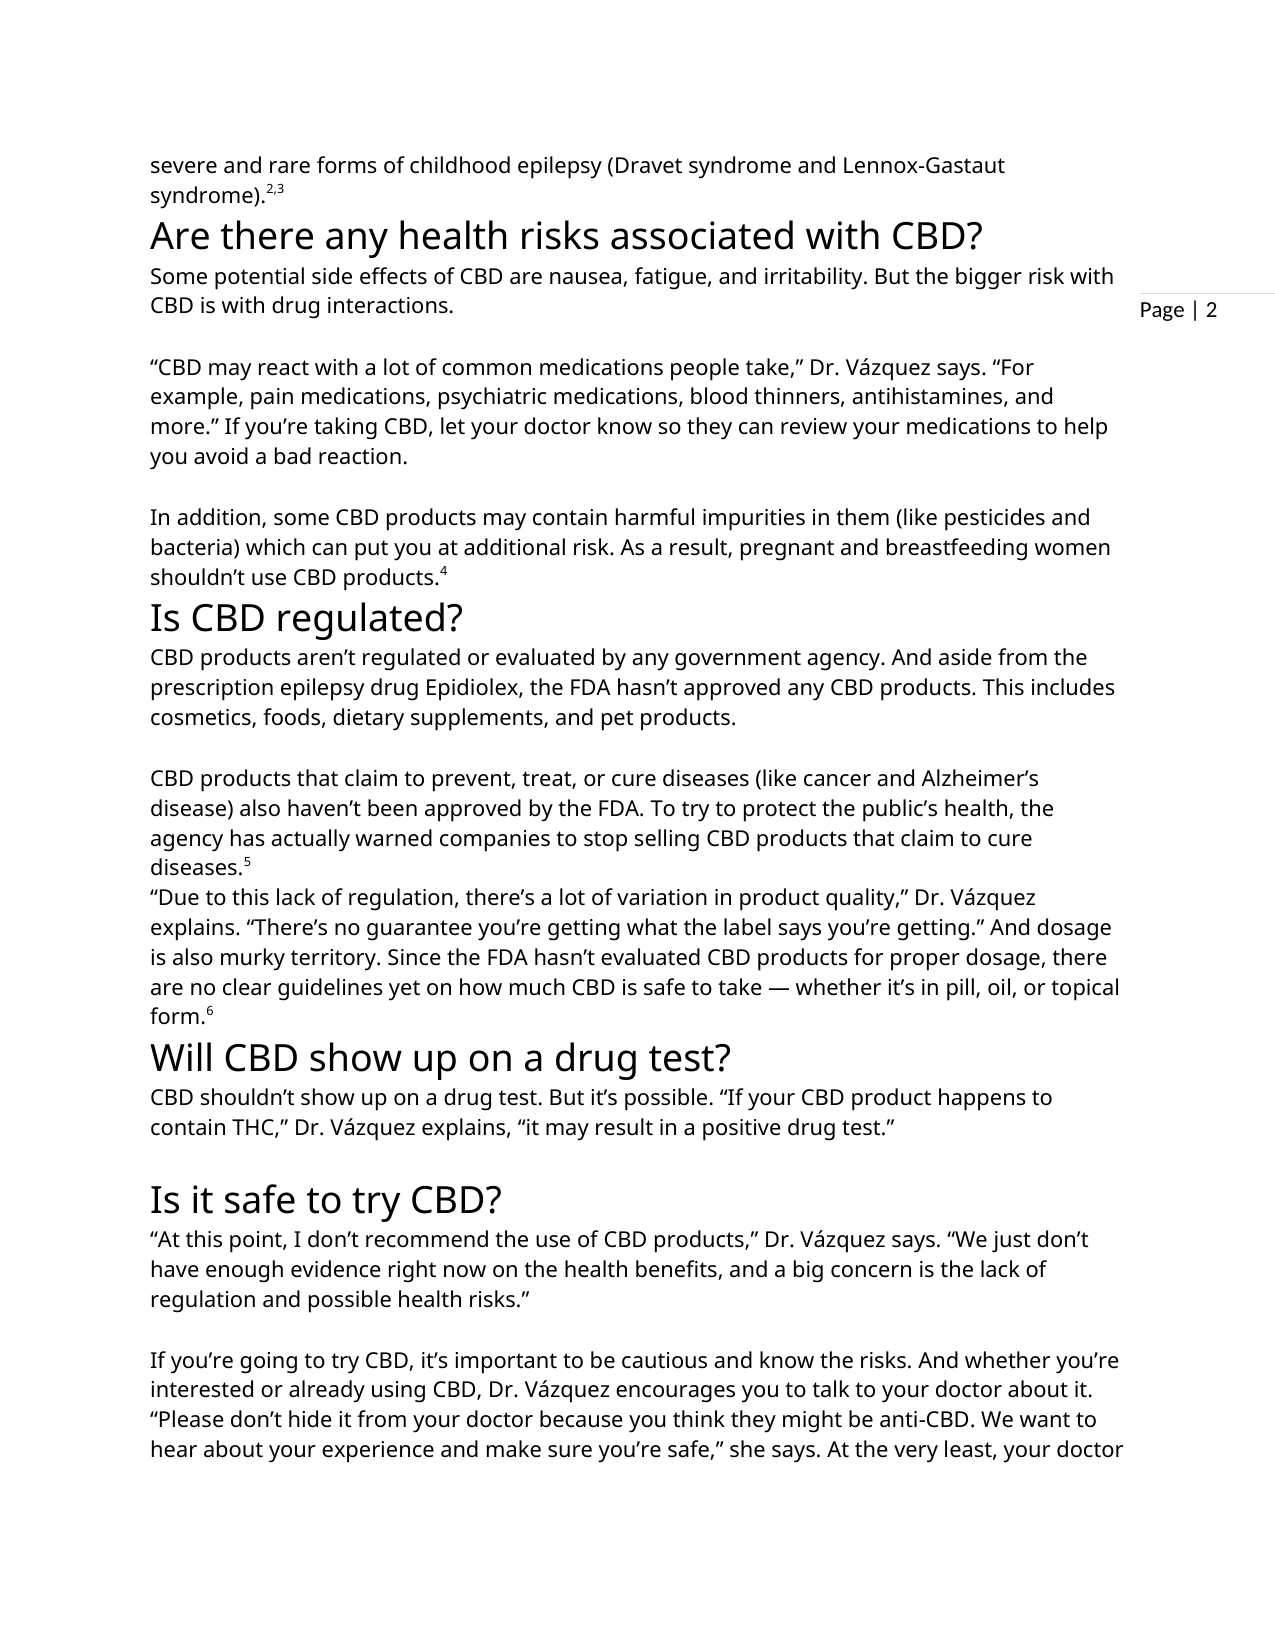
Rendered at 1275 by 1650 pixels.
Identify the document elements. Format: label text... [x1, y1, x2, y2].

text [150, 150, 1125, 209]
text Is CBD regulated? [150, 591, 1125, 642]
text “Due to this lack of regulation, there’s a lot of variation in product quality,” Dr. Vázquez explains. “There’s no guarantee you’re getting what the label says you’re getting.” And dosage is also murky territory. Since the FDA hasn’t evaluated CBD products for proper dosage, there are no clear guidelines yet on how much CBD is safe to take — whether it’s in pill, oil, or topical form.6 [150, 882, 1125, 1031]
text Will CBD show up on a drug test? [150, 1031, 1125, 1082]
text CBD products aren’t regulated or evaluated by any government agency. And aside from the prescription epilepsy drug Epidiolex, the FDA hasn’t approved any CBD products. This includes cosmetics, foods, dietary supplements, and pet products. [150, 642, 1125, 732]
text CBD products that claim to prevent, treat, or cure diseases (like cancer and Alzheimer’s disease) also haven’t been approved by the FDA. To try to protect the public’s health, the agency has actually warned companies to stop selling CBD products that claim to cure diseases.5 [150, 763, 1125, 882]
text Are there any health risks associated with CBD? [150, 209, 1125, 261]
text CBD shouldn’t show up on a drug test. But it’s possible. “If your CBD product happens to contain THC,” Dr. Vázquez explains, “it may result in a positive drug test.” [150, 1082, 1125, 1142]
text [150, 1344, 1125, 1464]
text “At this point, I don’t recommend the use of CBD products,” Dr. Vázquez says. “We just don’t have enough evidence right now on the health benefits, and a big concern is the lack of regulation and possible health risks.” [150, 1224, 1125, 1313]
text “CBD may react with a lot of common medications people take,” Dr. Vázquez says. “For example, pain medications, psychiatric medications, blood thinners, antihistamines, and more.” If you’re taking CBD, let your doctor know so they can review your medications to help you avoid a bad reaction. [150, 351, 1125, 471]
text Some potential side effects of CBD are nausea, fatigue, and irritability. But the bigger risk with CBD is with drug interactions. [150, 261, 1125, 320]
text In addition, some CBD products may contain harmful impurities in them (like pesticides and bacteria) which can put you at additional risk. As a result, pregnant and breastfeeding women shouldn’t use CBD products.4 [150, 502, 1125, 591]
text Is it safe to try CBD? [150, 1173, 1125, 1224]
